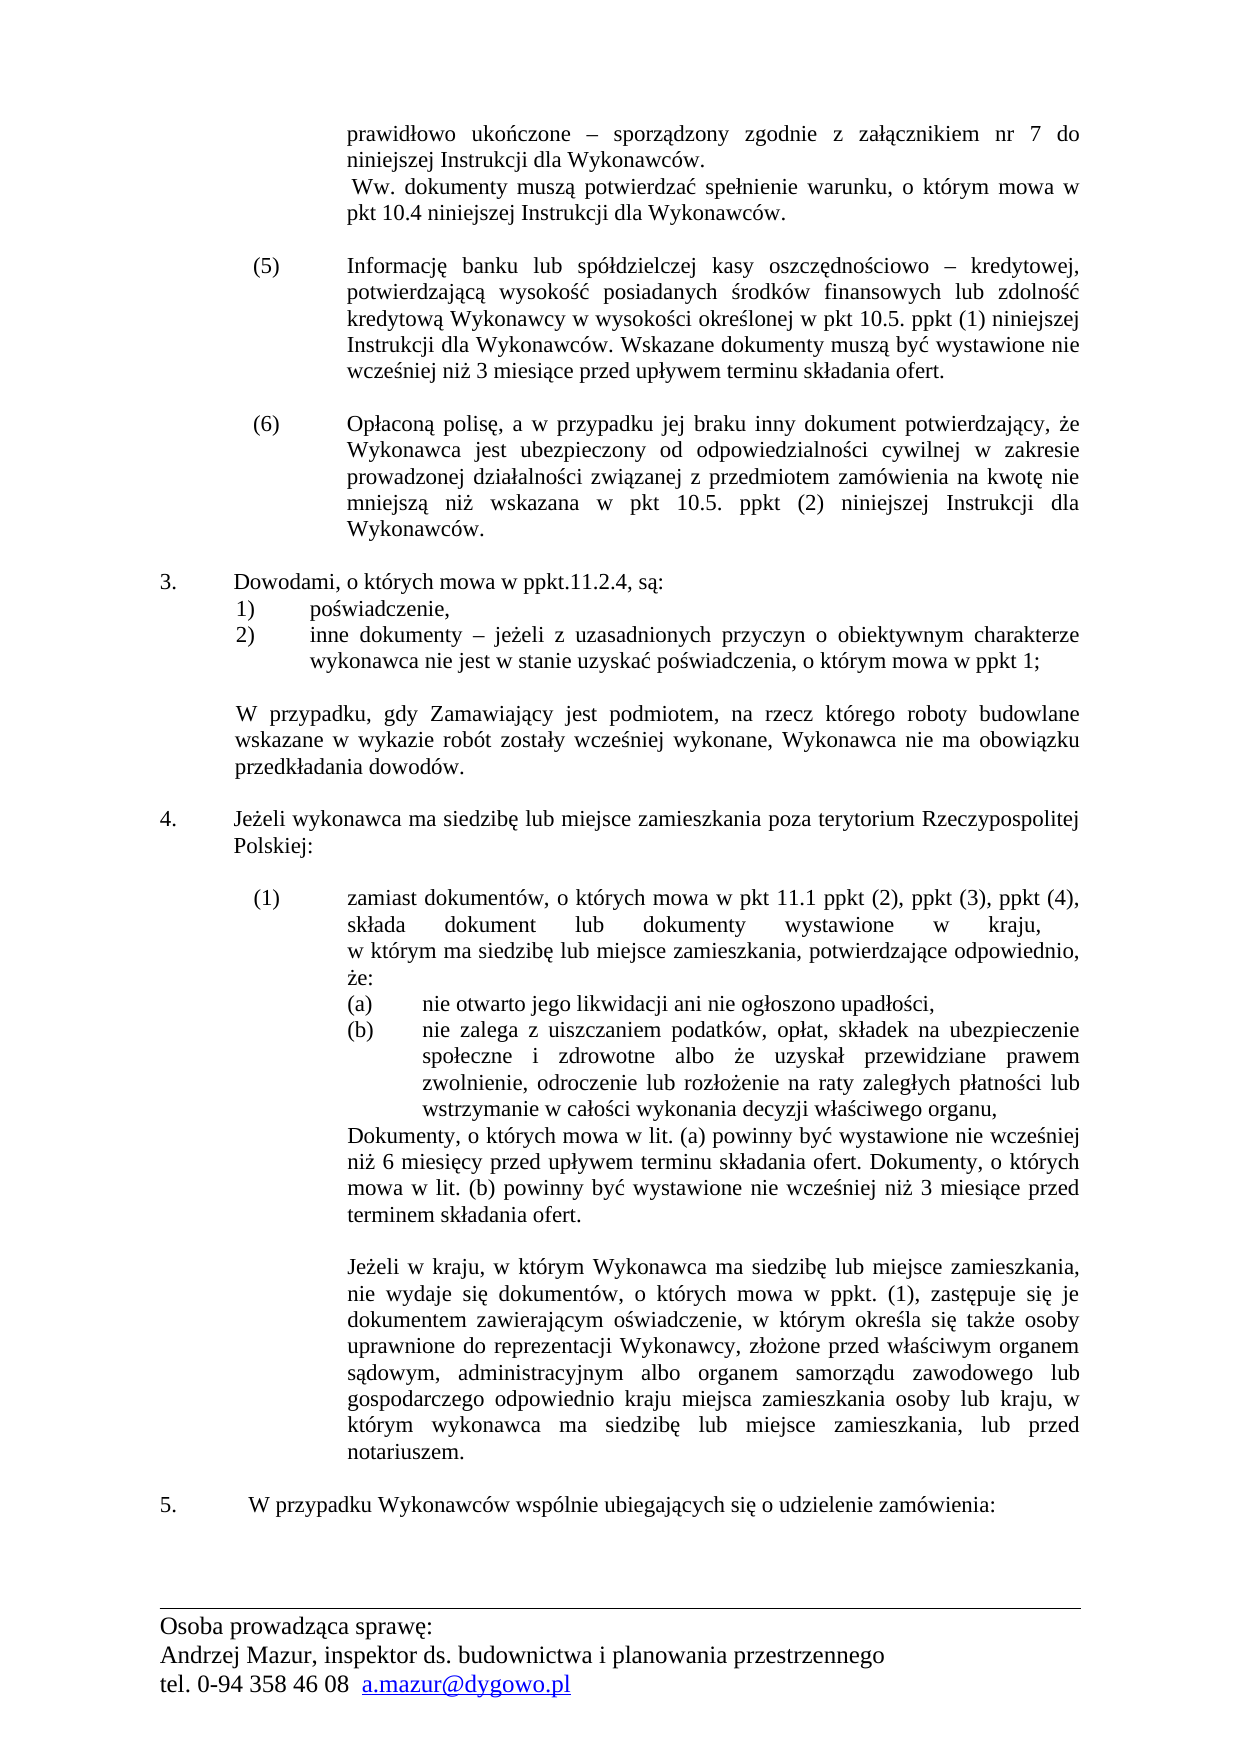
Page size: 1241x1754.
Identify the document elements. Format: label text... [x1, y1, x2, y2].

text Dokumenty, o których mowa w lit. (a) powinny być wystawione nie wcześniej niż 6 miesięcy przed upływem terminu składania ofert. Dokumenty, o których mowa w lit. (b) powinny być wystawione nie wcześniej niż 3 miesiące przed terminem składania ofert. [347, 1122, 1081, 1227]
text Jeżeli w kraju, w którym Wykonawca ma siedzibę lub miejsce zamieszkania, nie wydaje się dokumentów, o których mowa w ppkt. (1), zastępuje się je dokumentem zawierającym oświadczenie, w którym określa się także osoby uprawnione do reprezentacji Wykonawcy, złożone przed właściwym organem sądowym, administracyjnym albo organem samorządu zawodowego lub gospodarczego odpowiednio kraju miejsca zamieszkania osoby lub kraju, w którym wykonawca ma siedzibę lub miejsce zamieszkania, lub przed notariuszem. [347, 1253, 1081, 1464]
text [253, 120, 1081, 173]
text 5. W przypadku Wykonawców wspólnie ubiegających się o udzielenie zamówienia: [159, 1491, 1081, 1517]
text (5) Informację banku lub spółdzielczej kasy oszczędnościowo – kredytowej, potwierdzającą wysokość posiadanych środków finansowych lub zdolność kredytową Wykonawcy w wysokości określonej w pkt 10.5. ppkt (1) niniejszej Instrukcji dla Wykonawców. Wskazane dokumenty muszą być wystawione nie wcześniej niż 3 miesiące przed upływem terminu składania ofert. [253, 252, 1081, 384]
text W przypadku, gdy Zamawiający jest podmiotem, na rzecz którego roboty budowlane wskazane w wykazie robót zostały wcześniej wykonane, Wykonawca nie ma obowiązku przedkładania dowodów. [234, 700, 1081, 779]
text 3. Dowodami, o których mowa w ppkt.11.2.4, są: [159, 568, 1081, 594]
text (6) Opłaconą polisę, a w przypadku jej braku inny dokument potwierdzający, że Wykonawca jest ubezpieczony od odpowiedzialności cywilnej w zakresie prowadzonej działalności związanej z przedmiotem zamówienia na kwotę nie mniejszą niż wskazana w pkt 10.5. ppkt (2) niniejszej Instrukcji dla Wykonawców. [253, 410, 1081, 542]
text (1) zamiast dokumentów, o których mowa w pkt 11.1 ppkt (2), ppkt (3), ppkt (4), składa dokument lub dokumenty wystawione w kraju, w którym ma siedzibę lub miejsce zamieszkania, potwierdzające odpowiednio, że: [253, 884, 1081, 990]
text Ww. dokumenty muszą potwierdzać spełnienie warunku, o którym mowa w pkt 10.4 niniejszej Instrukcji dla Wykonawców. [347, 173, 1081, 226]
text 2) inne dokumenty – jeżeli z uzasadnionych przyczyn o obiektywnym charakterze wykonawca nie jest w stanie uzyskać poświadczenia, o którym mowa w ppkt 1; [236, 621, 1081, 674]
text (a) nie otwarto jego likwidacji ani nie ogłoszono upadłości, [347, 990, 1081, 1016]
text (b) nie zalega z uiszczaniem podatków, opłat, składek na ubezpieczenie społeczne i zdrowotne albo że uzyskał przewidziane prawem zwolnienie, odroczenie lub rozłożenie na raty zaległych płatności lub wstrzymanie w całości wykonania decyzji właściwego organu, [347, 1016, 1081, 1122]
text 4. Jeżeli wykonawca ma siedzibę lub miejsce zamieszkania poza terytorium Rzeczypospolitej Polskiej: [159, 805, 1081, 858]
text 1) poświadczenie, [236, 594, 1081, 621]
